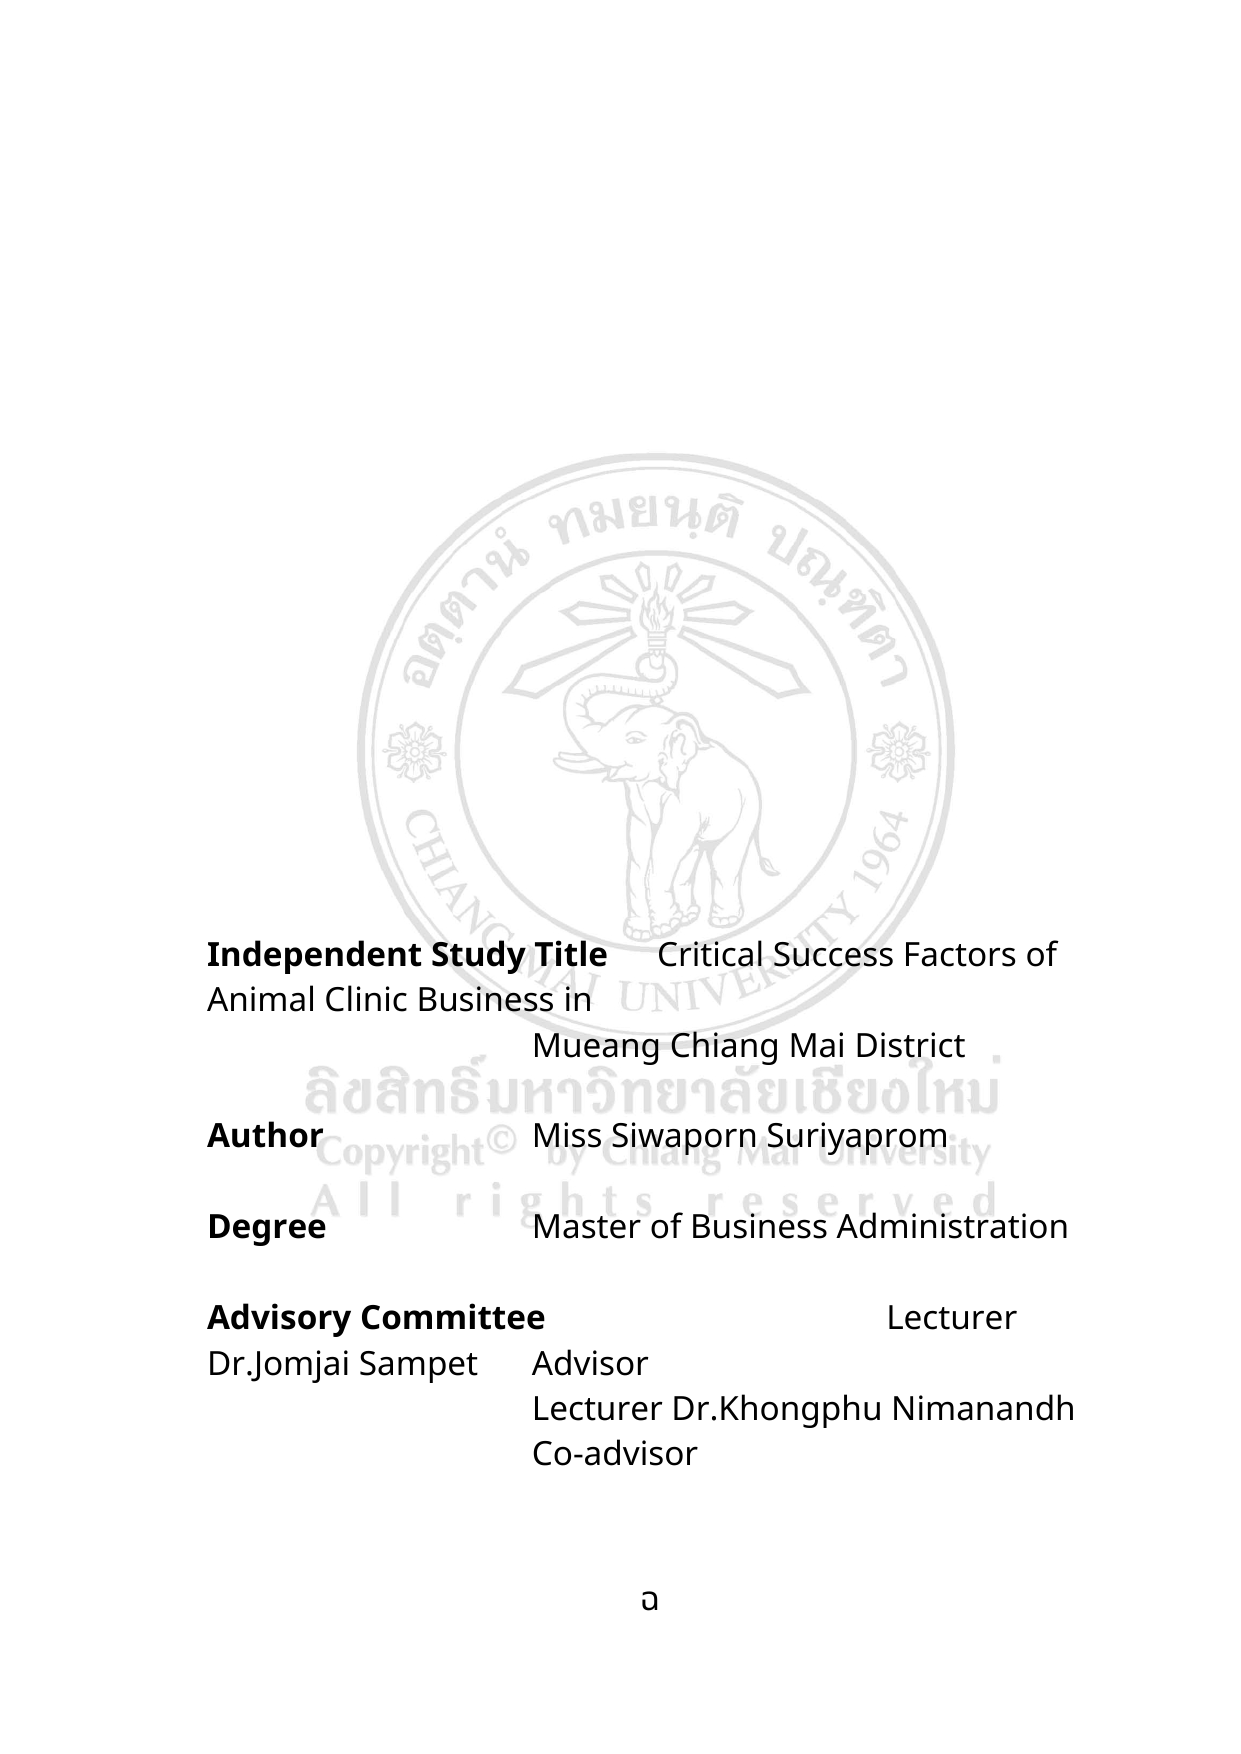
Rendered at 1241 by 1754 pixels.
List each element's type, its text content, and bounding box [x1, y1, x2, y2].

text Advisory Committee Lecturer Dr.Jomjai Sampet Advisor [207, 1294, 1092, 1385]
text Author Miss Siwaporn Suriyaprom [207, 1112, 1092, 1158]
text Lecturer Dr.Khongphu Nimanandh Co-advisor [207, 1385, 1092, 1476]
text Independent Study Title Critical Success Factors of Animal Clinic Business in [207, 931, 1092, 1021]
text Mueang Chiang Mai District [207, 1021, 1092, 1067]
text Degree Master of Business Administration [207, 1203, 1092, 1248]
picture [206, 221, 1093, 1474]
